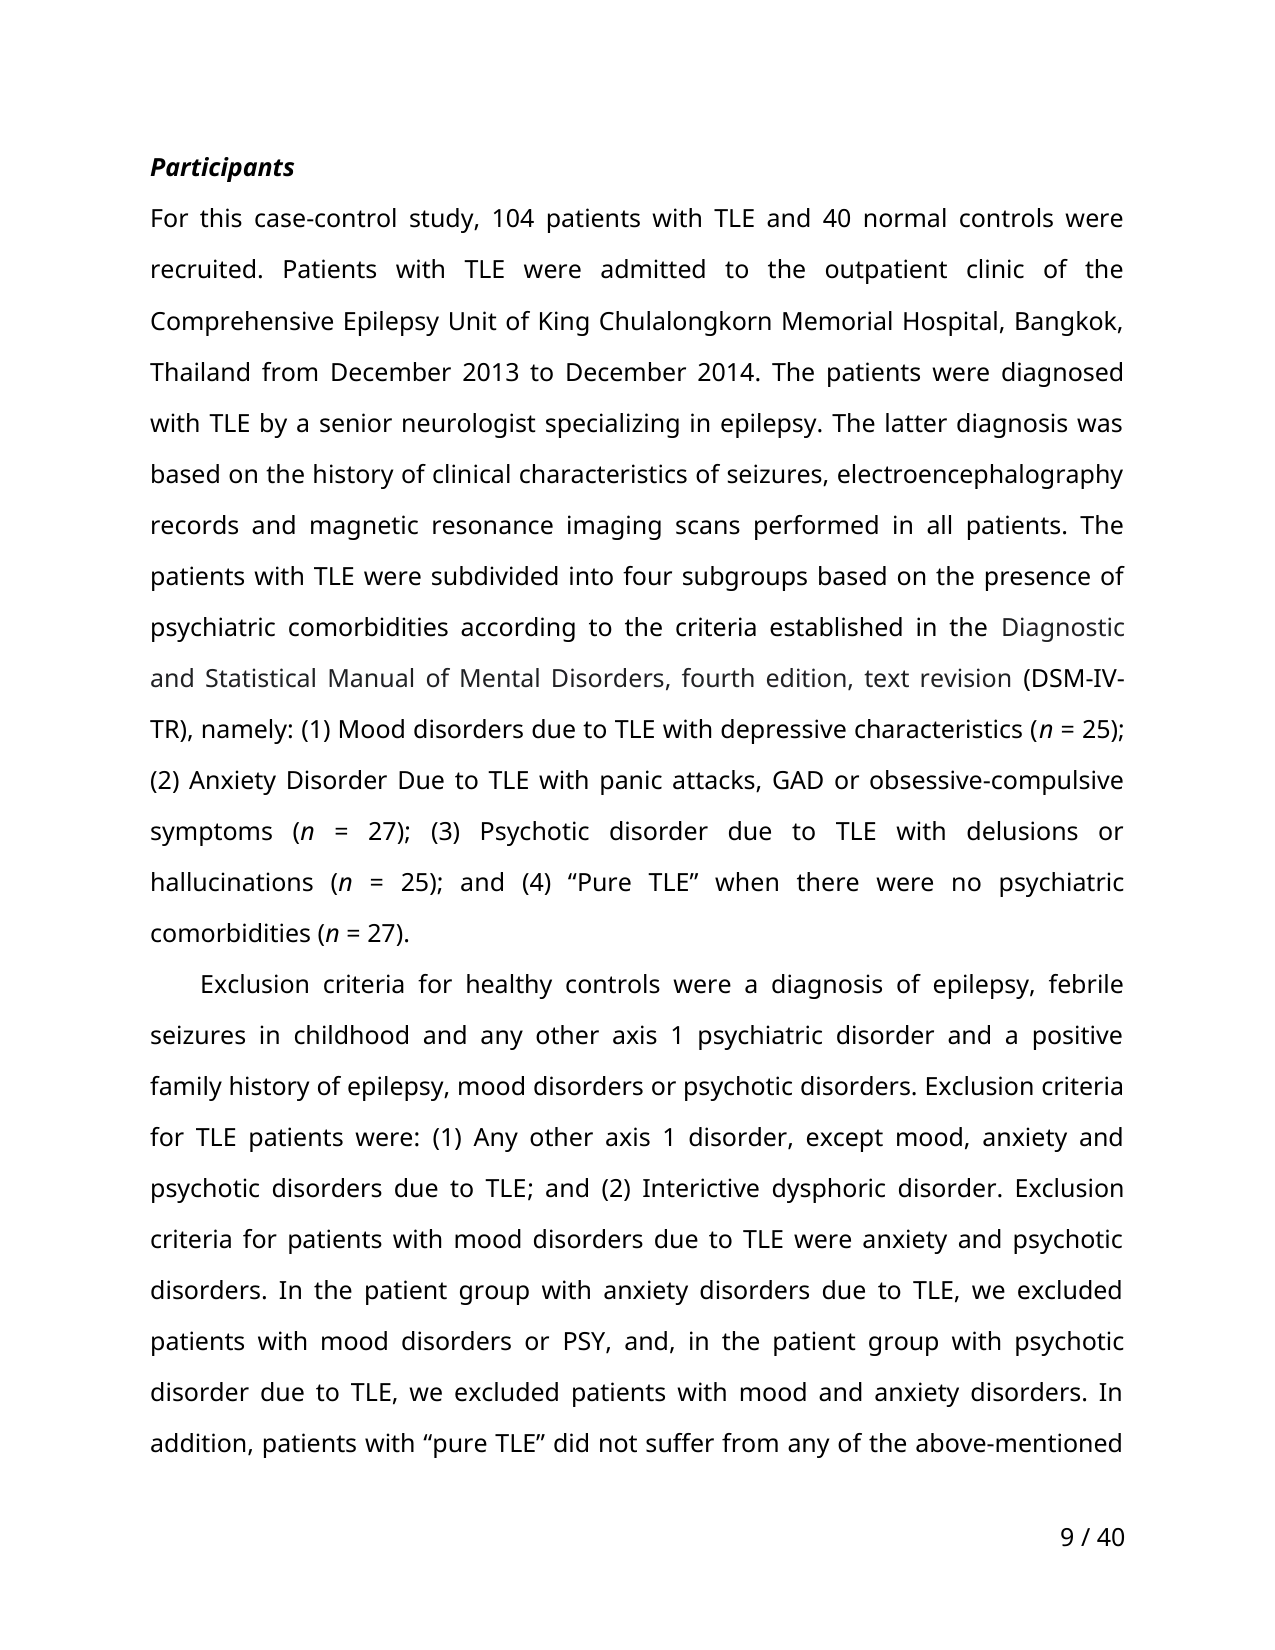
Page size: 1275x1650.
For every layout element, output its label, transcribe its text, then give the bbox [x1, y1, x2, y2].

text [150, 967, 1125, 1460]
text For this case-control study, 104 patients with TLE and 40 normal controls were recruited. Patients with TLE were admitted to the outpatient clinic of the Comprehensive Epilepsy Unit of King Chulalongkorn Memorial Hospital, Bangkok, Thailand from December 2013 to December 2014. The patients were diagnosed with TLE by a senior neurologist specializing in epilepsy. The latter diagnosis was based on the history of clinical characteristics of seizures, electroencephalography records and magnetic resonance imaging scans performed in all patients. The patients with TLE were subdivided into four subgroups based on the presence of psychiatric comorbidities according to the criteria established in the Diagnostic and Statistical Manual of Mental Disorders, fourth edition, text revision (DSM-IV-TR), namely: (1) Mood disorders due to TLE with depressive characteristics (n = 25); (2) Anxiety Disorder Due to TLE with panic attacks, GAD or obsessive-compulsive symptoms (n = 27); (3) Psychotic disorder due to TLE with delusions or hallucinations (n = 25); and (4) “Pure TLE” when there were no psychiatric comorbidities (n = 27). [150, 201, 1125, 950]
text Participants [150, 150, 1125, 184]
